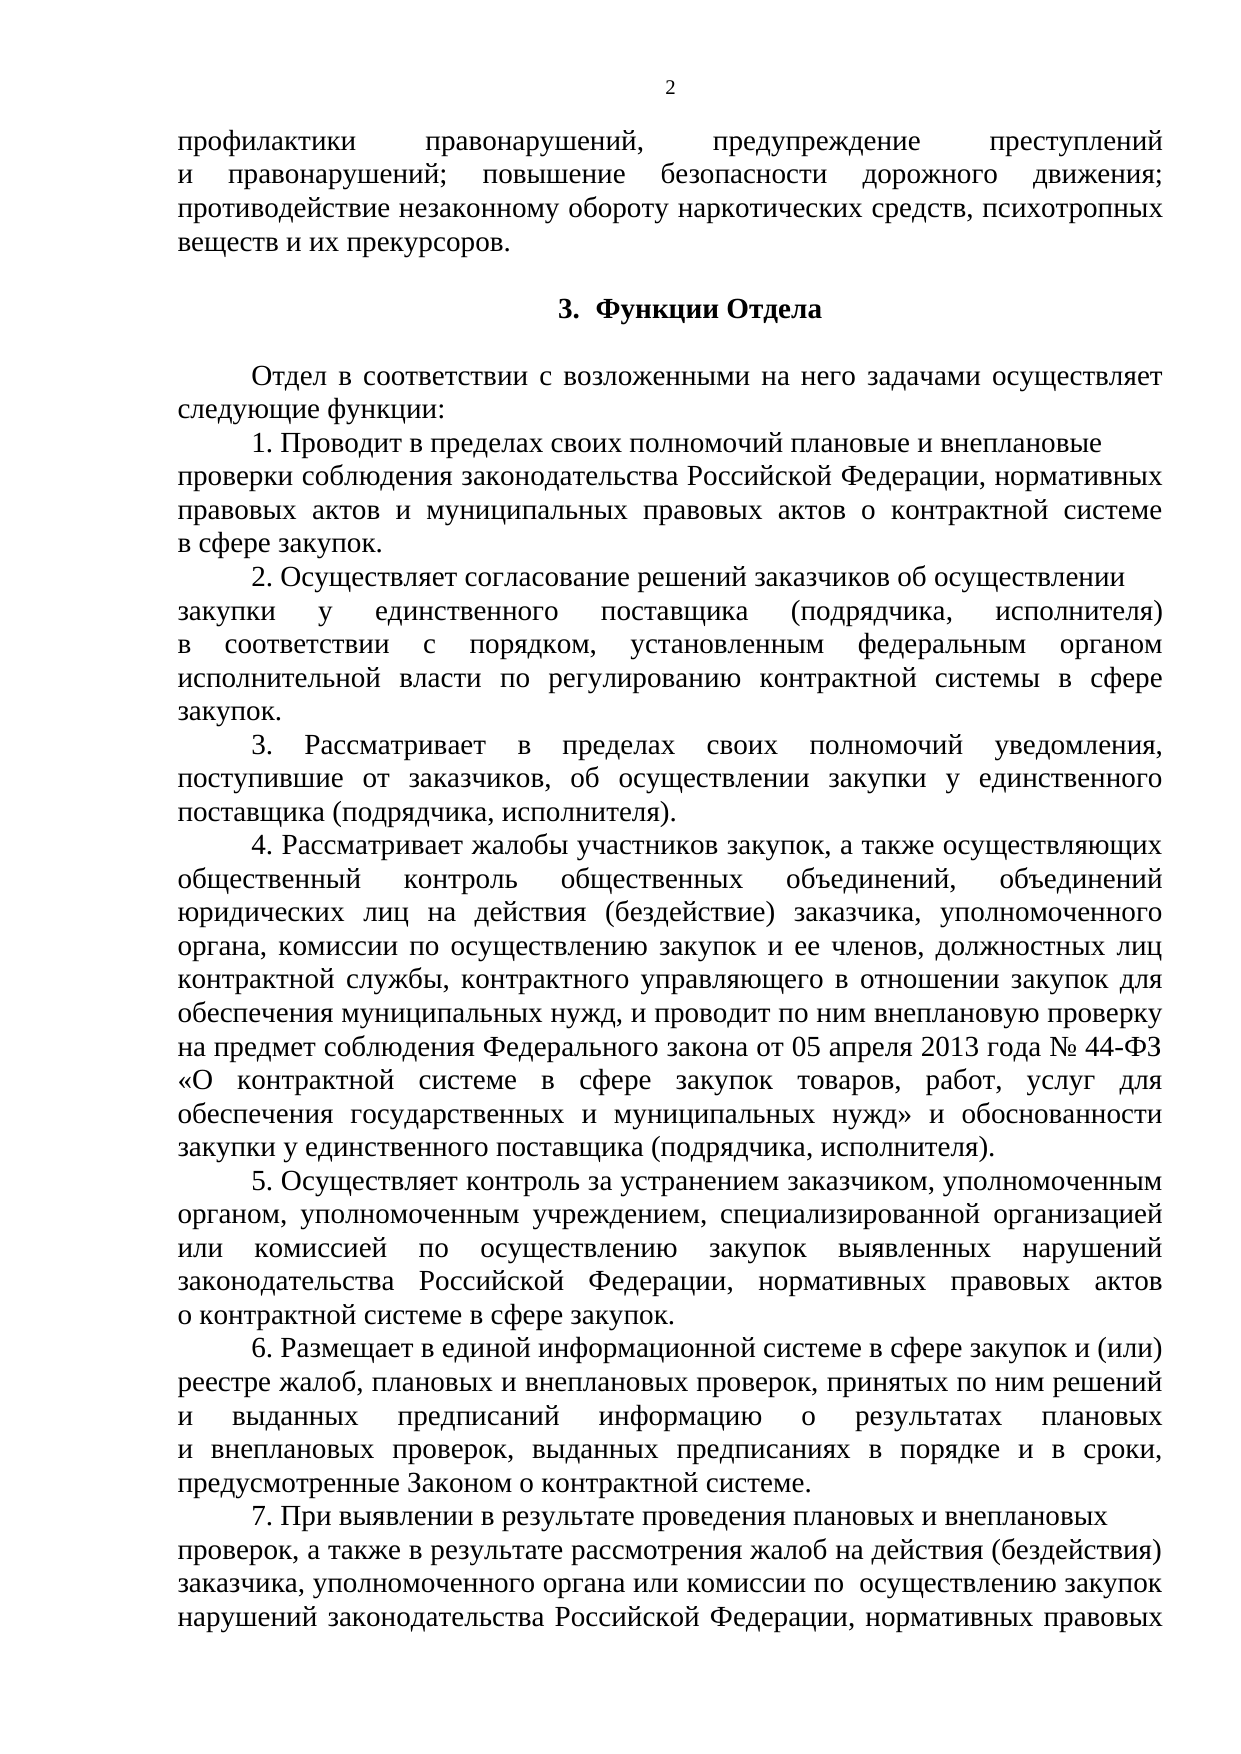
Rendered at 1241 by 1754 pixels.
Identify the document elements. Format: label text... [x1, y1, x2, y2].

text закупки у единственного поставщика (подрядчика, исполнителя) в соответствии с порядком, установленным федеральным органом исполнительной власти по регулированию контрактной системы в сфере закупок. [177, 593, 1163, 727]
list Отдел в соответствии с возложенными на него задачами осуществляет следующие функции: [177, 358, 1163, 425]
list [177, 123, 1163, 257]
list Функции Отдела [216, 291, 1163, 324]
text 6. Размещает в единой информационной системе в сфере закупок и (или) реестре жалоб, плановых и внеплановых проверок, принятых по ним решений и выданных предписаний информацию о результатах плановых и внеплановых проверок, выданных предписаниях в порядке и в сроки, предусмотренные Законом о контрактной системе. [177, 1331, 1163, 1498]
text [177, 1532, 1163, 1632]
text проверки соблюдения законодательства Российской Федерации, нормативных правовых актов и муниципальных правовых актов о контрактной системе в сфере закупок. [177, 458, 1163, 559]
text 4. Рассматривает жалобы участников закупок, а также осуществляющих общественный контроль общественных объединений, объединений юридических лиц на действия (бездействие) заказчика, уполномоченного органа, комиссии по осуществлению закупок и ее членов, должностных лиц контрактной службы, контрактного управляющего в отношении закупок для обеспечения муниципальных нужд, и проводит по ним внеплановую проверку на предмет соблюдения Федерального закона от 05 апреля 2013 года № 44-ФЗ «О контрактной системе в сфере закупок товаров, работ, услуг для обеспечения государственных и муниципальных нужд» и обоснованности закупки у единственного поставщика (подрядчика, исполнителя). [177, 827, 1163, 1163]
text 7. При выявлении в результате проведения плановых и внеплановых [177, 1498, 1163, 1532]
list 1. Проводит в пределах своих полномочий плановые и внеплановые [177, 425, 1163, 458]
text 3. Рассматривает в пределах своих полномочий уведомления, поступившие от заказчиков, об осуществлении закупки у единственного поставщика (подрядчика, исполнителя). [177, 727, 1163, 827]
text 2. Осуществляет согласование решений заказчиков об осуществлении [177, 559, 1163, 593]
text 5. Осуществляет контроль за устранением заказчиком, уполномоченным органом, уполномоченным учреждением, специализированной организацией или комиссией по осуществлению закупок выявленных нарушений законодательства Российской Федерации, нормативных правовых актов о контрактной системе в сфере закупок. [177, 1163, 1163, 1331]
